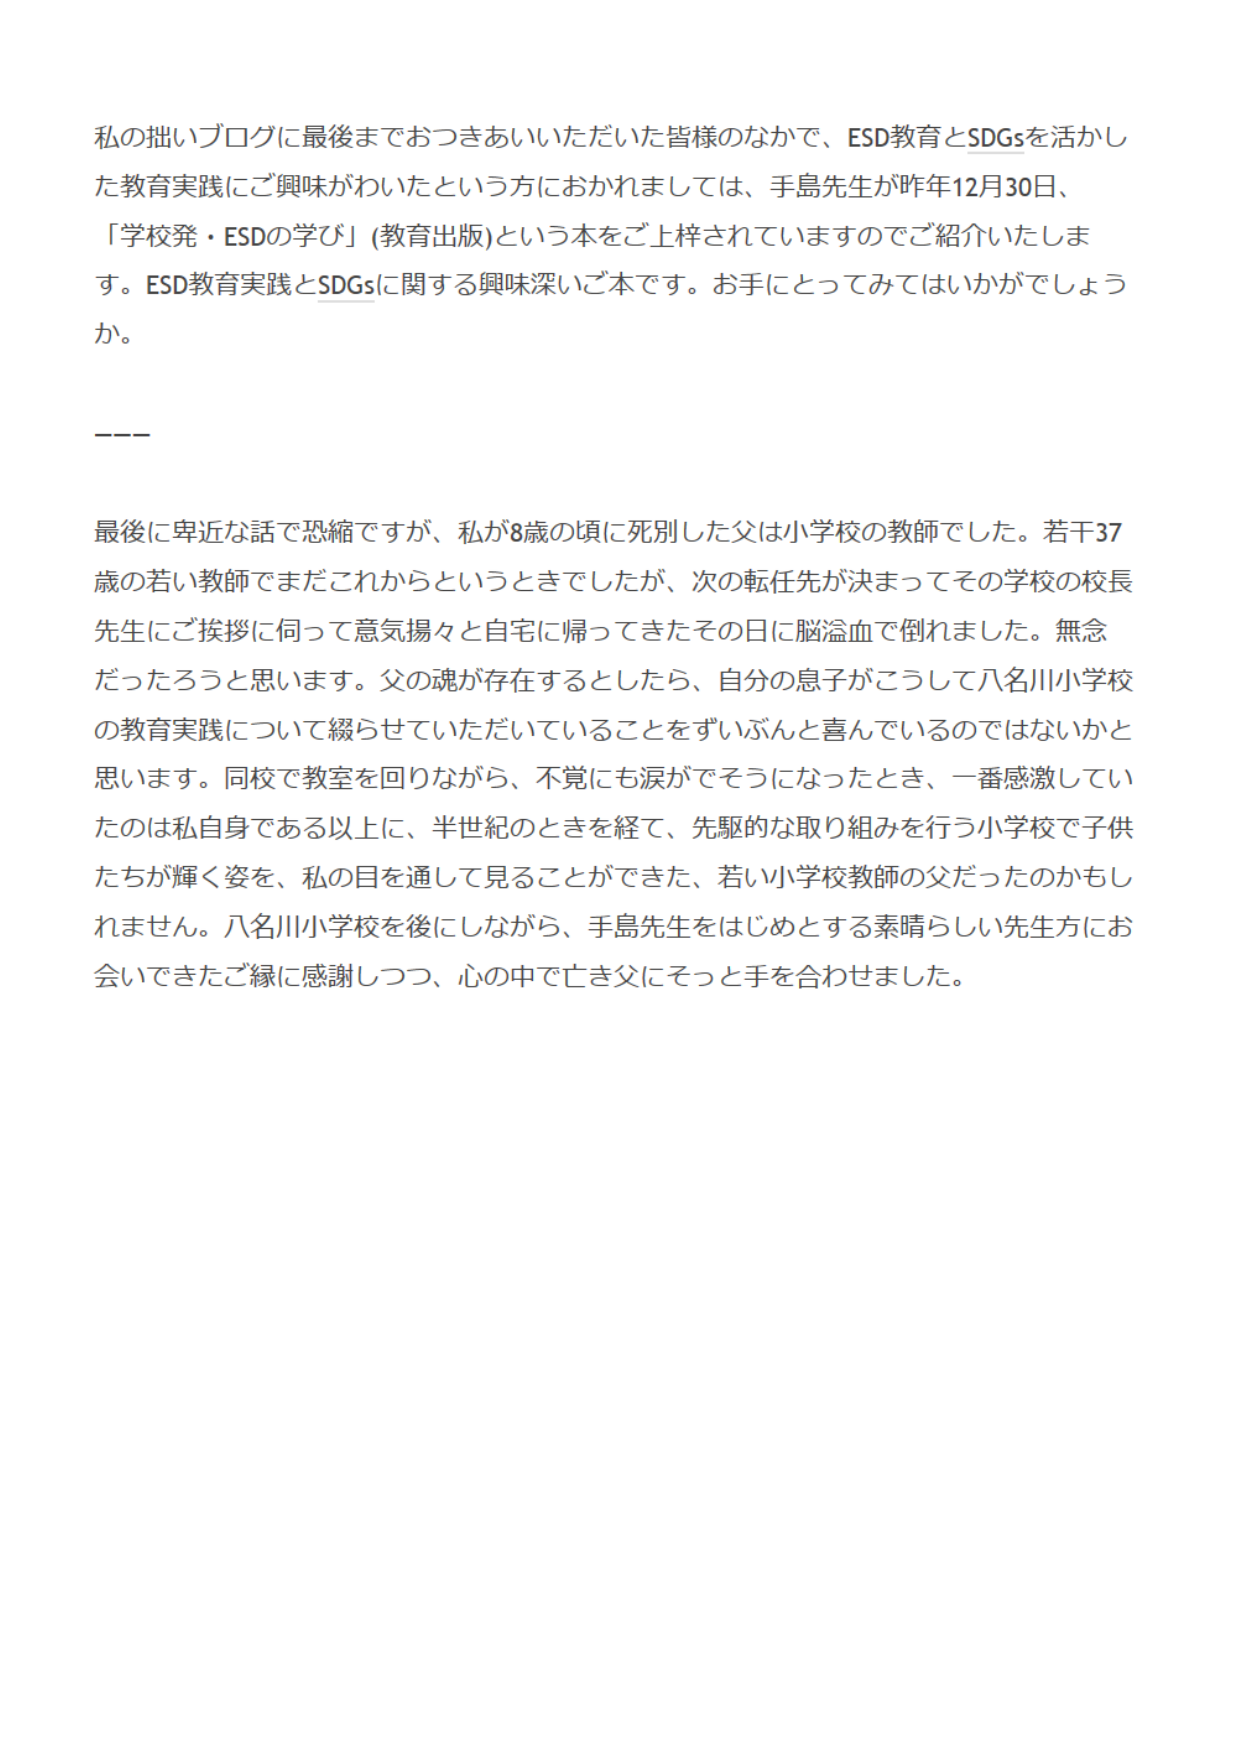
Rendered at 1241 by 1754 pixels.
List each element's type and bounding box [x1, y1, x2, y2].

picture [75, 89, 1156, 1052]
